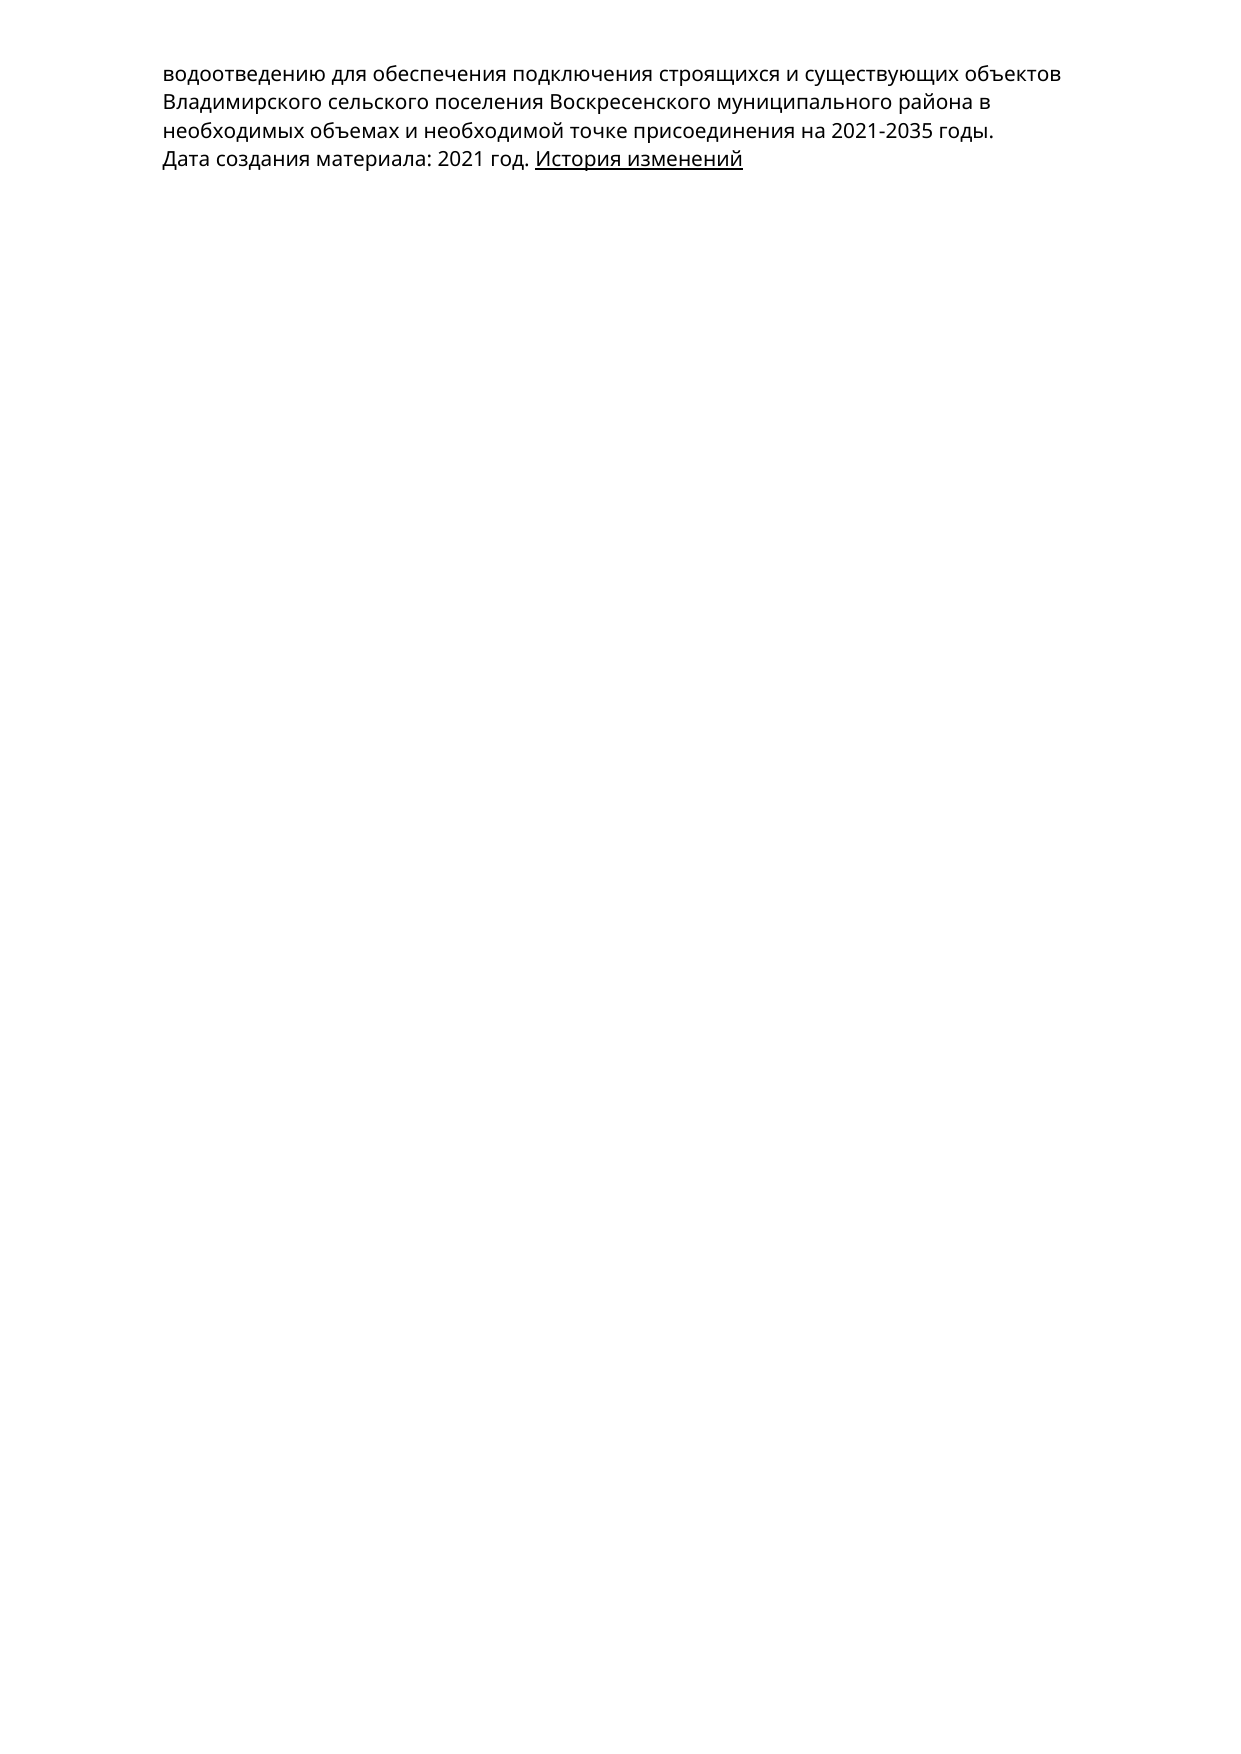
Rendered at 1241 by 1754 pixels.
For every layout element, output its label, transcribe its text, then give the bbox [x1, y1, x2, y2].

text водоотведению для обеспечения подключения строящихся и существующих объектов Владимирского сельского поселения Воскресенского муниципального района в необходимых объемах и необходимой точке присоединения на 2021-2035 годы. [162, 59, 1137, 144]
text Дата создания материала: 2021 год. История изменений [162, 144, 1137, 173]
